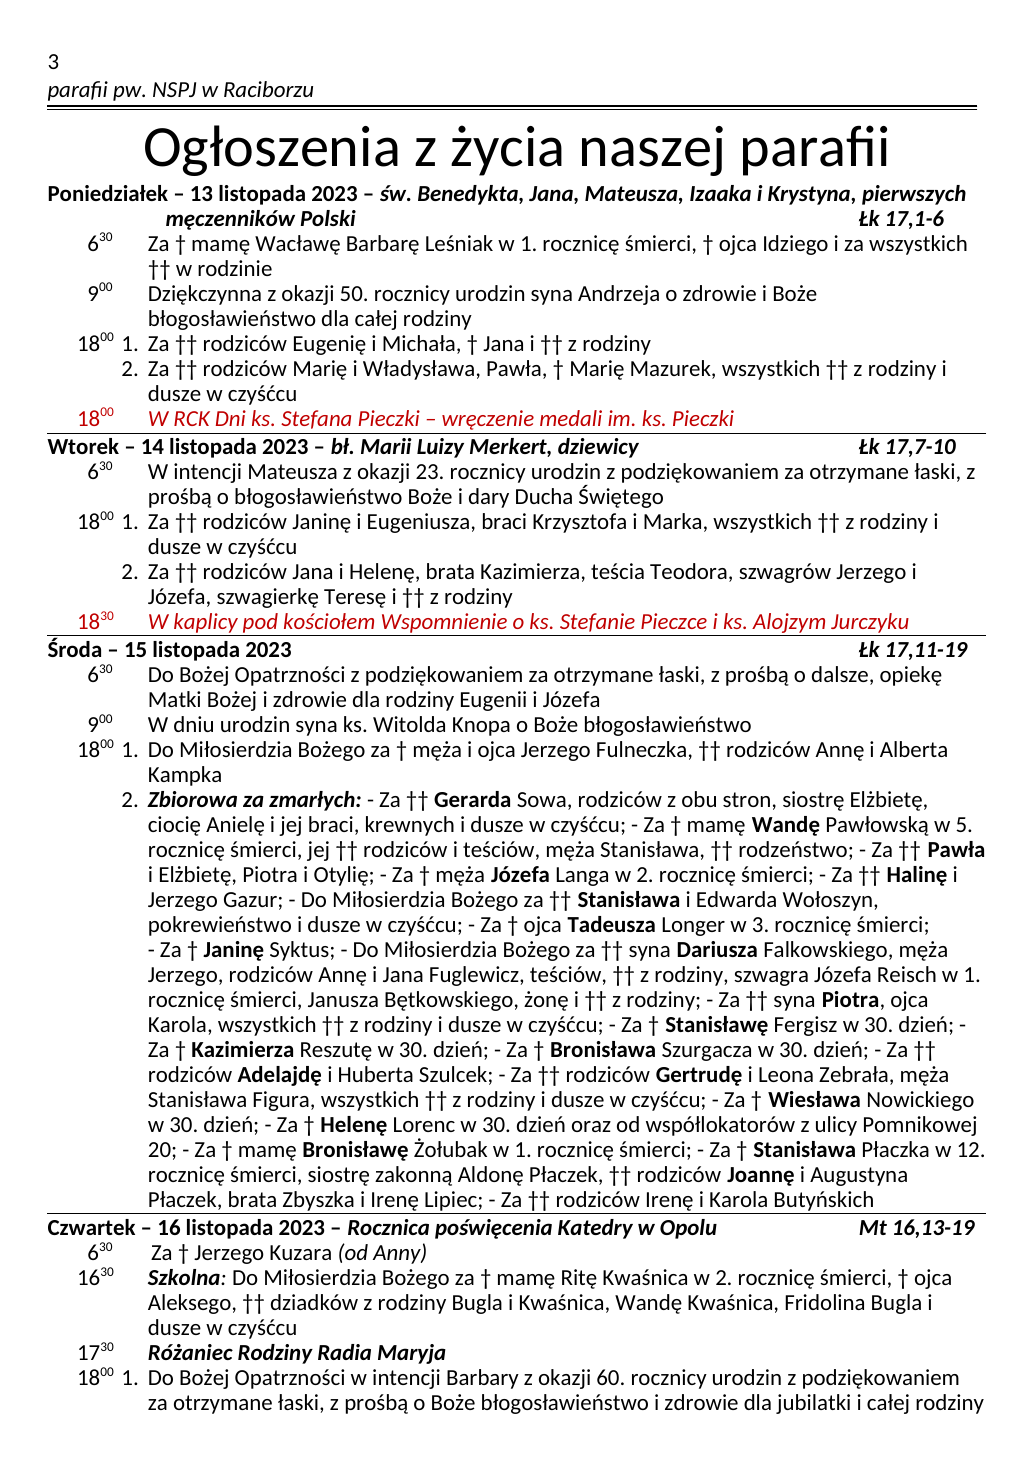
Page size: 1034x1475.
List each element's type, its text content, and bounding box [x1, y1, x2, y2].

text 1730 Różaniec Rodziny Radia Maryja [47, 1341, 986, 1366]
text 1800 1. Za †† rodziców Janinę i Eugeniusza, braci Krzysztofa i Marka, wszystkich †† z rodziny i dusze w czyśćcu [47, 509, 986, 559]
text 1800 W RCK Dni ks. Stefana Pieczki – wręczenie medali im. ks. Pieczki [47, 406, 986, 433]
text 630 Do Bożej Opatrzności z podziękowaniem za otrzymane łaski, z prośbą o dalsze, opiekę Matki Bożej i zdrowie dla rodziny Eugenii i Józefa [47, 663, 986, 713]
text Środa – 15 listopada 2023 Łk 17,11-19 [47, 636, 986, 663]
text 1800 1. Za †† rodziców Eugenię i Michała, † Jana i †† z rodziny [47, 331, 986, 356]
text Czwartek – 16 listopada 2023 – Rocznica poświęcenia Katedry w Opolu Mt 16,13-19 [47, 1214, 986, 1241]
text 900 Dziękczynna z okazji 50. rocznicy urodzin syna Andrzeja o zdrowie i Boże błogosławieństwo dla całej rodziny [47, 281, 986, 331]
text 2. Za †† rodziców Jana i Helenę, brata Kazimierza, teścia Teodora, szwagrów Jerzego i Józefa, szwagierkę Teresę i †† z rodziny [47, 559, 986, 609]
text 1830 W kaplicy pod kościołem Wspomnienie o ks. Stefanie Pieczce i ks. Alojzym Jurczyku [47, 609, 986, 634]
text - Za † Janinę Syktus; - Do Miłosierdzia Bożego za †† syna Dariusza Falkowskiego, męża Jerzego, rodziców Annę i Jana Fuglewicz, teściów, †† z rodziny, szwagra Józefa Reisch w 1. rocznicę śmierci, Janusza Bętkowskiego, żonę i †† z rodziny; - Za †† syna Piotra, ojca Karola, wszystkich †† z rodziny i dusze w czyśćcu; - Za † Stanisławę Fergisz w 30. dzień; - Za † Kazimierza Reszutę w 30. dzień; - Za † Bronisława Szurgacza w 30. dzień; - Za †† rodziców Adelajdę i Huberta Szulcek; - Za †† rodziców Gertrudę i Leona Zebrała, męża Stanisława Figura, wszystkich †† z rodziny i dusze w czyśćcu; - Za † Wiesława Nowickiego w 30. dzień; - Za † Helenę Lorenc w 30. dzień oraz od współlokatorów z ulicy Pomnikowej 20; - Za † mamę Bronisławę Żołubak w 1. rocznicę śmierci; - Za † Stanisława Płaczka w 12. rocznicę śmierci, siostrę zakonną Aldonę Płaczek, †† rodziców Joannę i Augustyna Płaczek, brata Zbyszka i Irenę Lipiec; - Za †† rodziców Irenę i Karola Butyńskich [47, 938, 986, 1213]
text 630 Za † mamę Wacławę Barbarę Leśniak w 1. rocznicę śmierci, † ojca Idziego i za wszystkich †† w rodzinie [47, 231, 986, 281]
text Ogłoszenia z życia naszej parafii [47, 110, 986, 181]
text 2. Za †† rodziców Marię i Władysława, Pawła, † Marię Mazurek, wszystkich †† z rodziny i dusze w czyśćcu [47, 356, 986, 406]
text Wtorek – 14 listopada 2023 – bł. Marii Luizy Merkert, dziewicy Łk 17,7-10 [47, 434, 986, 459]
text 630 Za † Jerzego Kuzara (od Anny) [47, 1241, 986, 1266]
text 1800 1. Do Miłosierdzia Bożego za † męża i ojca Jerzego Fulneczka, †† rodziców Annę i Alberta Kampka [47, 738, 986, 788]
text 1630 Szkolna: Do Miłosierdzia Bożego za † mamę Ritę Kwaśnica w 2. rocznicę śmierci, † ojca Aleksego, †† dziadków z rodziny Bugla i Kwaśnica, Wandę Kwaśnica, Fridolina Bugla i dusze w czyśćcu [47, 1266, 986, 1341]
text 1800 1. Do Bożej Opatrzności w intencji Barbary z okazji 60. rocznicy urodzin z podziękowaniem za otrzymane łaski, z prośbą o Boże błogosławieństwo i zdrowie dla jubilatki i całej rodziny [47, 1366, 986, 1416]
text 2. Zbiorowa za zmarłych: - Za †† Gerarda Sowa, rodziców z obu stron, siostrę Elżbietę, ciocię Anielę i jej braci, krewnych i dusze w czyśćcu; - Za † mamę Wandę Pawłowską w 5. rocznicę śmierci, jej †† rodziców i teściów, męża Stanisława, †† rodzeństwo; - Za †† Pawła i Elżbietę, Piotra i Otylię; - Za † męża Józefa Langa w 2. rocznicę śmierci; - Za †† Halinę i Jerzego Gazur; - Do Miłosierdzia Bożego za †† Stanisława i Edwarda Wołoszyn, pokrewieństwo i dusze w czyśćcu; - Za † ojca Tadeusza Longer w 3. rocznicę śmierci; [47, 788, 986, 938]
text 900 W dniu urodzin syna ks. Witolda Knopa o Boże błogosławieństwo [47, 713, 986, 738]
text 630 W intencji Mateusza z okazji 23. rocznicy urodzin z podziękowaniem za otrzymane łaski, z prośbą o błogosławieństwo Boże i dary Ducha Świętego [47, 459, 986, 509]
text Poniedziałek – 13 listopada 2023 – św. Benedykta, Jana, Mateusza, Izaaka i Krystyna, pierwszych męczenników Polski Łk 17,1-6 [47, 181, 986, 231]
